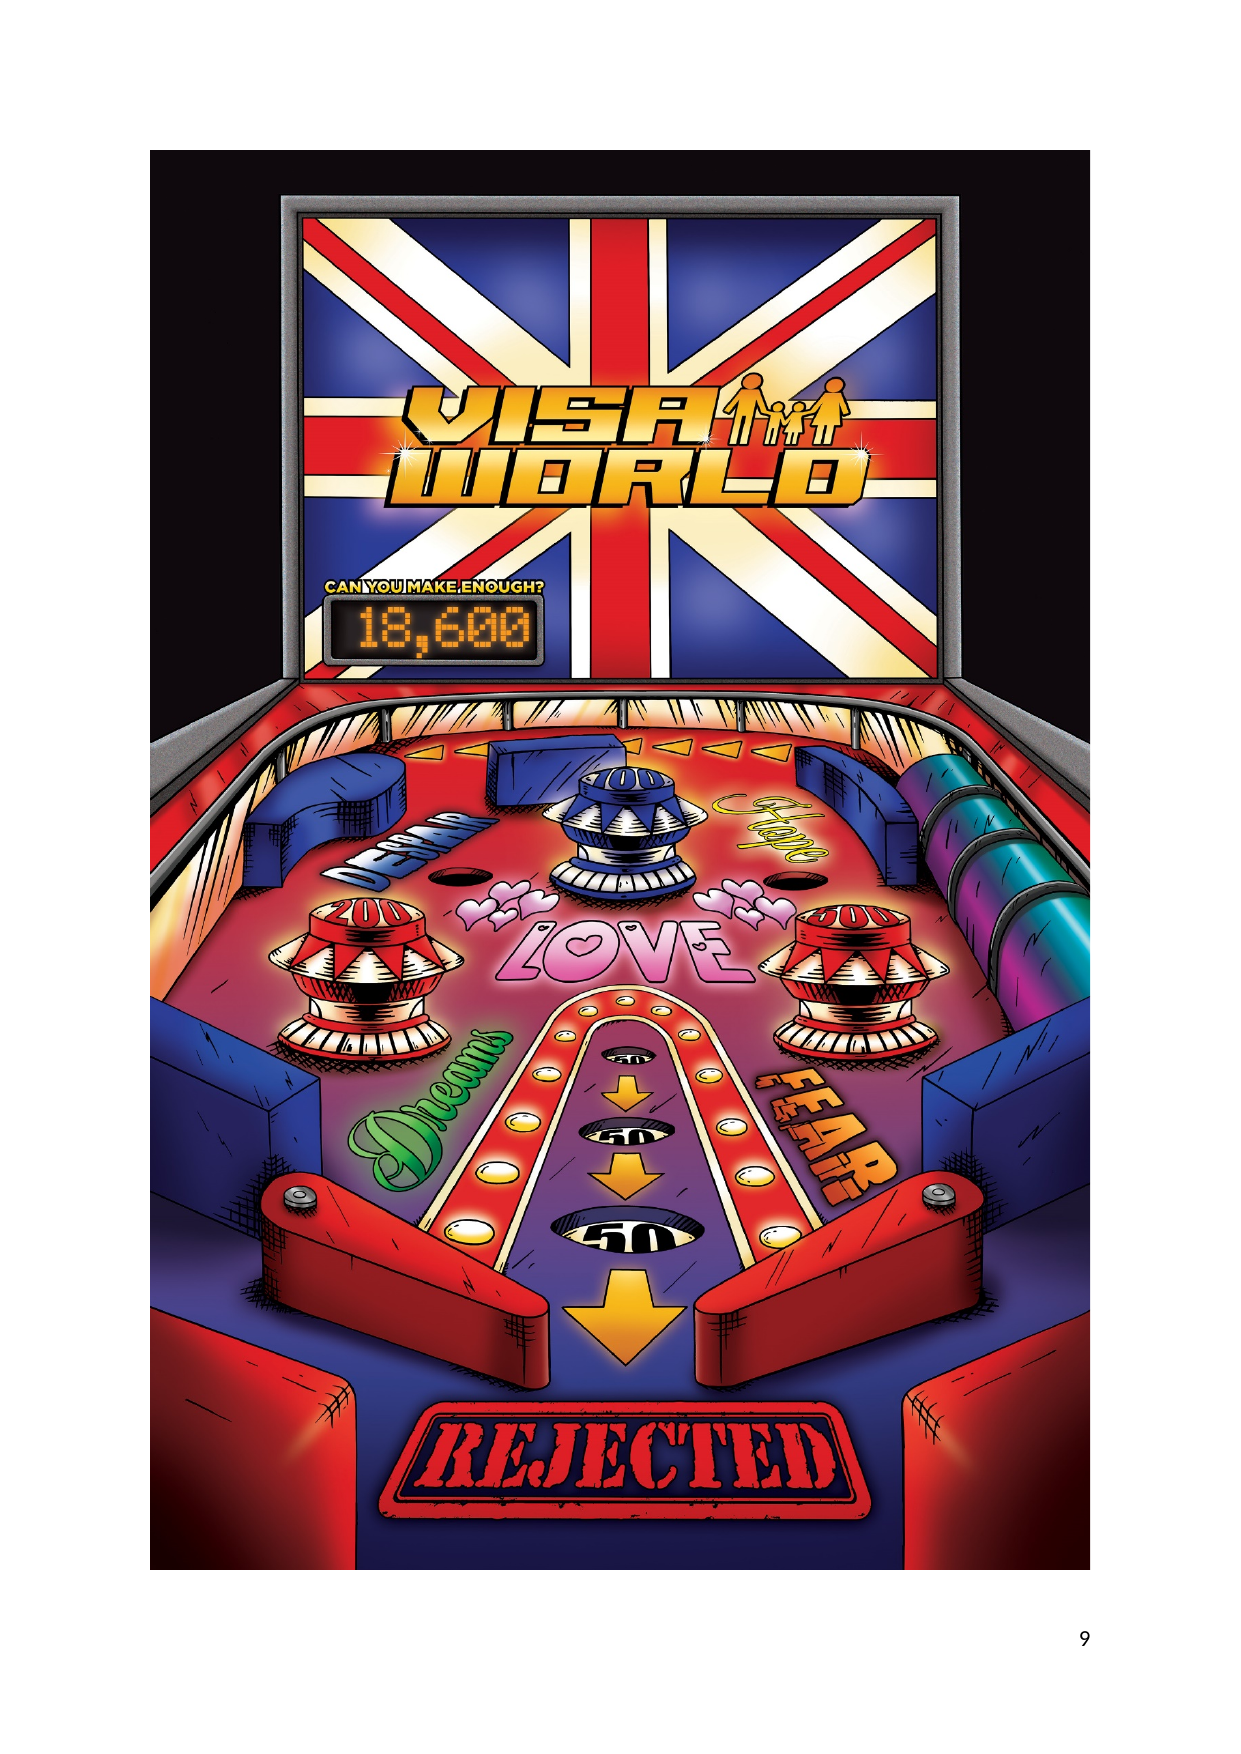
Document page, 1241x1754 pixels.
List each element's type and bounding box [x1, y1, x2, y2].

picture [150, 150, 1091, 1570]
